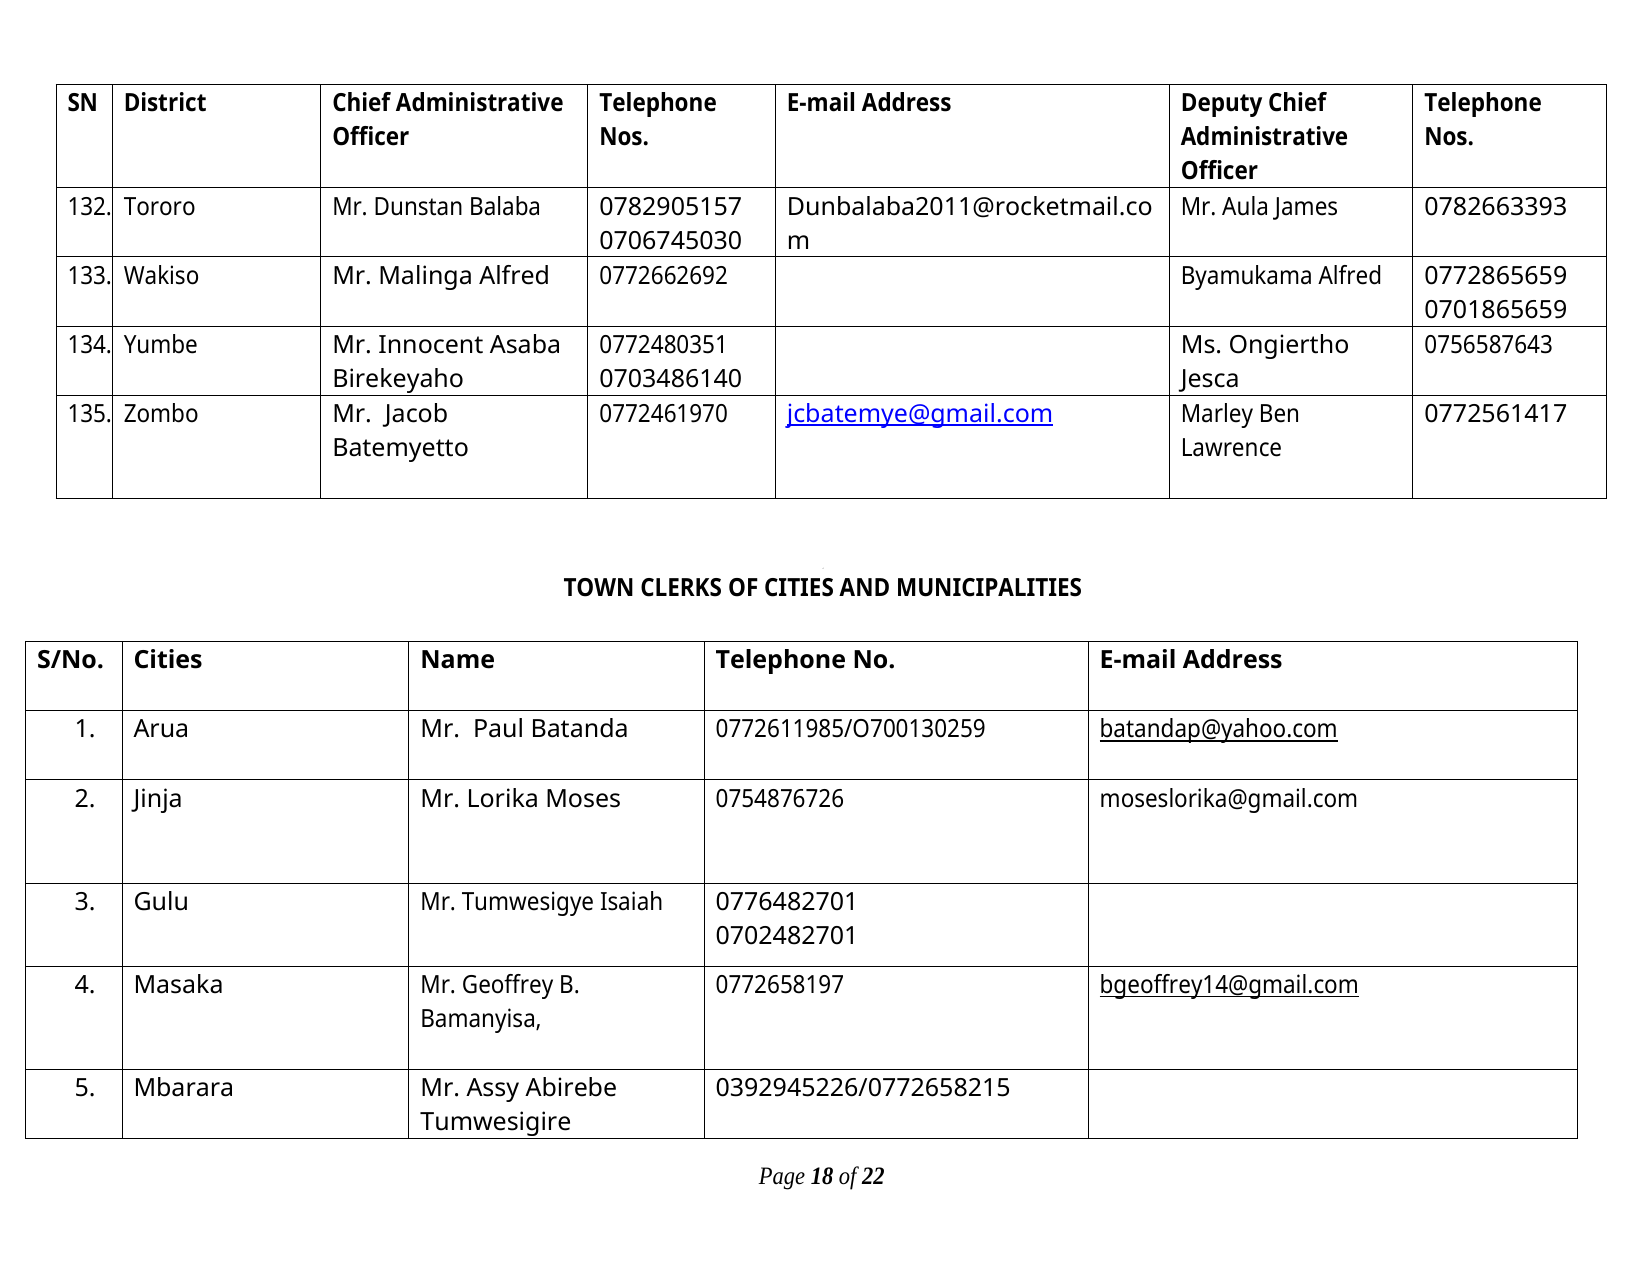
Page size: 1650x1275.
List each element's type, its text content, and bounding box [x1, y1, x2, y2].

table_cell 0756587643 [1413, 327, 1606, 395]
table_cell Marley Ben Lawrence [1170, 396, 1412, 498]
table_cell Zombo [113, 396, 320, 498]
table_header Chief Administrative Officer [321, 85, 587, 187]
table_cell [26, 780, 122, 882]
table_cell Mr. Lorika Moses [409, 780, 704, 882]
table_cell 0772480351 0703486140 [588, 327, 775, 395]
table_cell 0782663393 [1413, 188, 1606, 256]
table_cell 0772658197 [705, 967, 1088, 1069]
table_cell Mr. Paul Batanda [409, 711, 704, 779]
table_header Deputy Chief Administrative Officer [1170, 85, 1412, 187]
table_cell 0772611985/O700130259 [705, 711, 1088, 779]
table_cell [776, 327, 1169, 395]
table_cell Mr. Jacob Batemyetto [321, 396, 587, 498]
table_cell [26, 711, 122, 779]
table_cell 0772561417 [1413, 396, 1606, 498]
table_cell Mr. Assy Abirebe Tumwesigire [409, 1070, 704, 1138]
table_header Telephone Nos. [1413, 85, 1606, 187]
table_cell [57, 188, 112, 256]
table_cell Mr. Aula James [1170, 188, 1412, 256]
table_cell 0772461970 [588, 396, 775, 498]
table_cell moseslorika@gmail.com [1089, 780, 1577, 882]
table_header Telephone Nos. [588, 85, 775, 187]
table_cell Mbarara [123, 1070, 408, 1138]
table_cell [26, 884, 122, 966]
table_cell 0392945226/0772658215 [705, 1070, 1088, 1138]
table_cell 0754876726 [705, 780, 1088, 882]
table_cell Gulu [123, 884, 408, 966]
table_cell Mr. Tumwesigye Isaiah [409, 884, 704, 966]
table_cell jcbatemye@gmail.com [776, 396, 1169, 498]
table_cell 0772662692 [588, 257, 775, 326]
table_cell Ms. Ongiertho Jesca [1170, 327, 1412, 395]
table_cell [57, 396, 112, 498]
table_cell Byamukama Alfred [1170, 257, 1412, 326]
table_cell [1089, 884, 1577, 966]
table_cell [1089, 1070, 1577, 1138]
table_cell 0782905157 0706745030 [588, 188, 775, 256]
table_cell Tororo [113, 188, 320, 256]
table_header Telephone No. [705, 642, 1088, 710]
table_cell Dunbalaba2011@rocketmail.com [776, 188, 1169, 256]
table_cell [26, 1070, 122, 1138]
table_cell Arua [123, 711, 408, 779]
table_cell Mr. Geoffrey B. Bamanyisa, [409, 967, 704, 1069]
table_cell [776, 257, 1169, 326]
table_header E-mail Address [1089, 642, 1577, 710]
table_cell batandap@yahoo.com [1089, 711, 1577, 779]
table_cell [57, 257, 112, 326]
table_cell 0772865659 0701865659 [1413, 257, 1606, 326]
table_cell 0776482701 0702482701 [705, 884, 1088, 966]
text Town clerks of CITIES AND municipalITIES [26, 570, 1620, 604]
table_cell Masaka [123, 967, 408, 1069]
table_cell [57, 327, 112, 395]
table_header District [113, 85, 320, 187]
table_cell Mr. Dunstan Balaba [321, 188, 587, 256]
table_cell Jinja [123, 780, 408, 882]
table_cell Wakiso [113, 257, 320, 326]
table_header S/No. [26, 642, 122, 710]
table_cell [26, 967, 122, 1069]
table_cell Mr. Malinga Alfred [321, 257, 587, 326]
table_cell bgeoffrey14@gmail.com [1089, 967, 1577, 1069]
table_header Name [409, 642, 704, 710]
table_cell Mr. Innocent Asaba Birekeyaho [321, 327, 587, 395]
table_header E-mail Address [776, 85, 1169, 187]
table_header SN [57, 85, 112, 187]
table_cell Yumbe [113, 327, 320, 395]
table_header Cities [123, 642, 408, 710]
